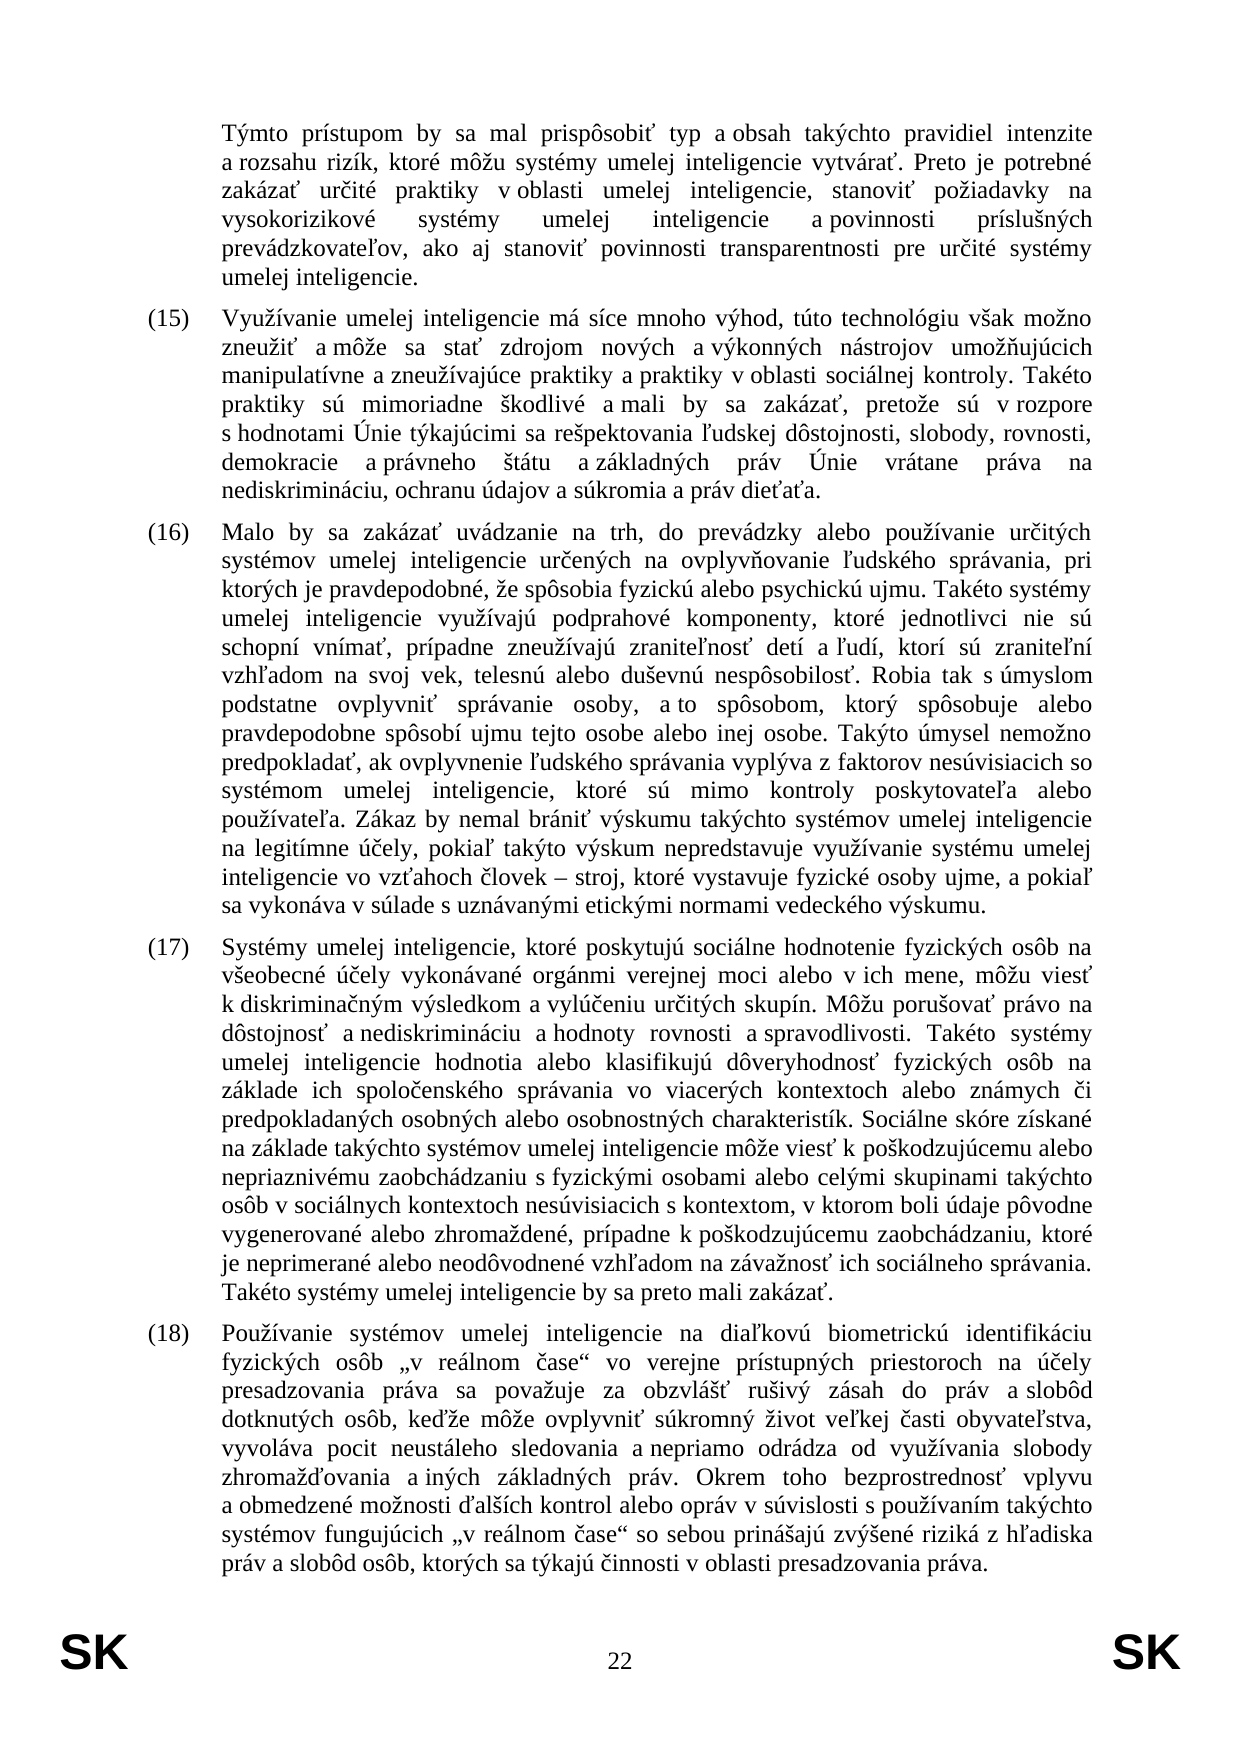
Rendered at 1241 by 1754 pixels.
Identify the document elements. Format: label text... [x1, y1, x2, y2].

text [148, 118, 1093, 291]
text (15) Využívanie umelej inteligencie má síce mnoho výhod, túto technológiu však možno zneužiť a môže sa stať zdrojom nových a výkonných nástrojov umožňujúcich manipulatívne a zneužívajúce praktiky a praktiky v oblasti sociálnej kontroly. Takéto praktiky sú mimoriadne škodlivé a mali by sa zakázať, pretože sú v rozpore s hodnotami Únie týkajúcimi sa rešpektovania ľudskej dôstojnosti, slobody, rovnosti, demokracie a právneho štátu a základných práv Únie vrátane práva na nediskrimináciu, ochranu údajov a súkromia a práv dieťaťa. [148, 303, 1093, 504]
text (16) Malo by sa zakázať uvádzanie na trh, do prevádzky alebo používanie určitých systémov umelej inteligencie určených na ovplyvňovanie ľudského správania, pri ktorých je pravdepodobné, že spôsobia fyzickú alebo psychickú ujmu. Takéto systémy umelej inteligencie využívajú podprahové komponenty, ktoré jednotlivci nie sú schopní vnímať, prípadne zneužívajú zraniteľnosť detí a ľudí, ktorí sú zraniteľní vzhľadom na svoj vek, telesnú alebo duševnú nespôsobilosť. Robia tak s úmyslom podstatne ovplyvniť správanie osoby, a to spôsobom, ktorý spôsobuje alebo pravdepodobne spôsobí ujmu tejto osobe alebo inej osobe. Takýto úmysel nemožno predpokladať, ak ovplyvnenie ľudského správania vyplýva z faktorov nesúvisiacich so systémom umelej inteligencie, ktoré sú mimo kontroly poskytovateľa alebo používateľa. Zákaz by nemal brániť výskumu takýchto systémov umelej inteligencie na legitímne účely, pokiaľ takýto výskum nepredstavuje využívanie systému umelej inteligencie vo vzťahoch človek – stroj, ktoré vystavuje fyzické osoby ujme, a pokiaľ sa vykonáva v súlade s uznávanými etickými normami vedeckého výskumu. [148, 517, 1093, 919]
text (17) Systémy umelej inteligencie, ktoré poskytujú sociálne hodnotenie fyzických osôb na všeobecné účely vykonávané orgánmi verejnej moci alebo v ich mene, môžu viesť k diskriminačným výsledkom a vylúčeniu určitých skupín. Môžu porušovať právo na dôstojnosť a nediskrimináciu a hodnoty rovnosti a spravodlivosti. Takéto systémy umelej inteligencie hodnotia alebo klasifikujú dôveryhodnosť fyzických osôb na základe ich spoločenského správania vo viacerých kontextoch alebo známych či predpokladaných osobných alebo osobnostných charakteristík. Sociálne skóre získané na základe takýchto systémov umelej inteligencie môže viesť k poškodzujúcemu alebo nepriaznivému zaobchádzaniu s fyzickými osobami alebo celými skupinami takýchto osôb v sociálnych kontextoch nesúvisiacich s kontextom, v ktorom boli údaje pôvodne vygenerované alebo zhromaždené, prípadne k poškodzujúcemu zaobchádzaniu, ktoré je neprimerané alebo neodôvodnené vzhľadom na závažnosť ich sociálneho správania. Takéto systémy umelej inteligencie by sa preto mali zakázať. [148, 932, 1093, 1306]
text (18) Používanie systémov umelej inteligencie na diaľkovú biometrickú identifikáciu fyzických osôb „v reálnom čase“ vo verejne prístupných priestoroch na účely presadzovania práva sa považuje za obzvlášť rušivý zásah do práv a slobôd dotknutých osôb, keďže môže ovplyvniť súkromný život veľkej časti obyvateľstva, vyvoláva pocit neustáleho sledovania a nepriamo odrádza od využívania slobody zhromažďovania a iných základných práv. Okrem toho bezprostrednosť vplyvu a obmedzené možnosti ďalších kontrol alebo opráv v súvislosti s používaním takýchto systémov fungujúcich „v reálnom čase“ so sebou prinášajú zvýšené riziká z hľadiska práv a slobôd osôb, ktorých sa týkajú činnosti v oblasti presadzovania práva. [148, 1318, 1093, 1577]
